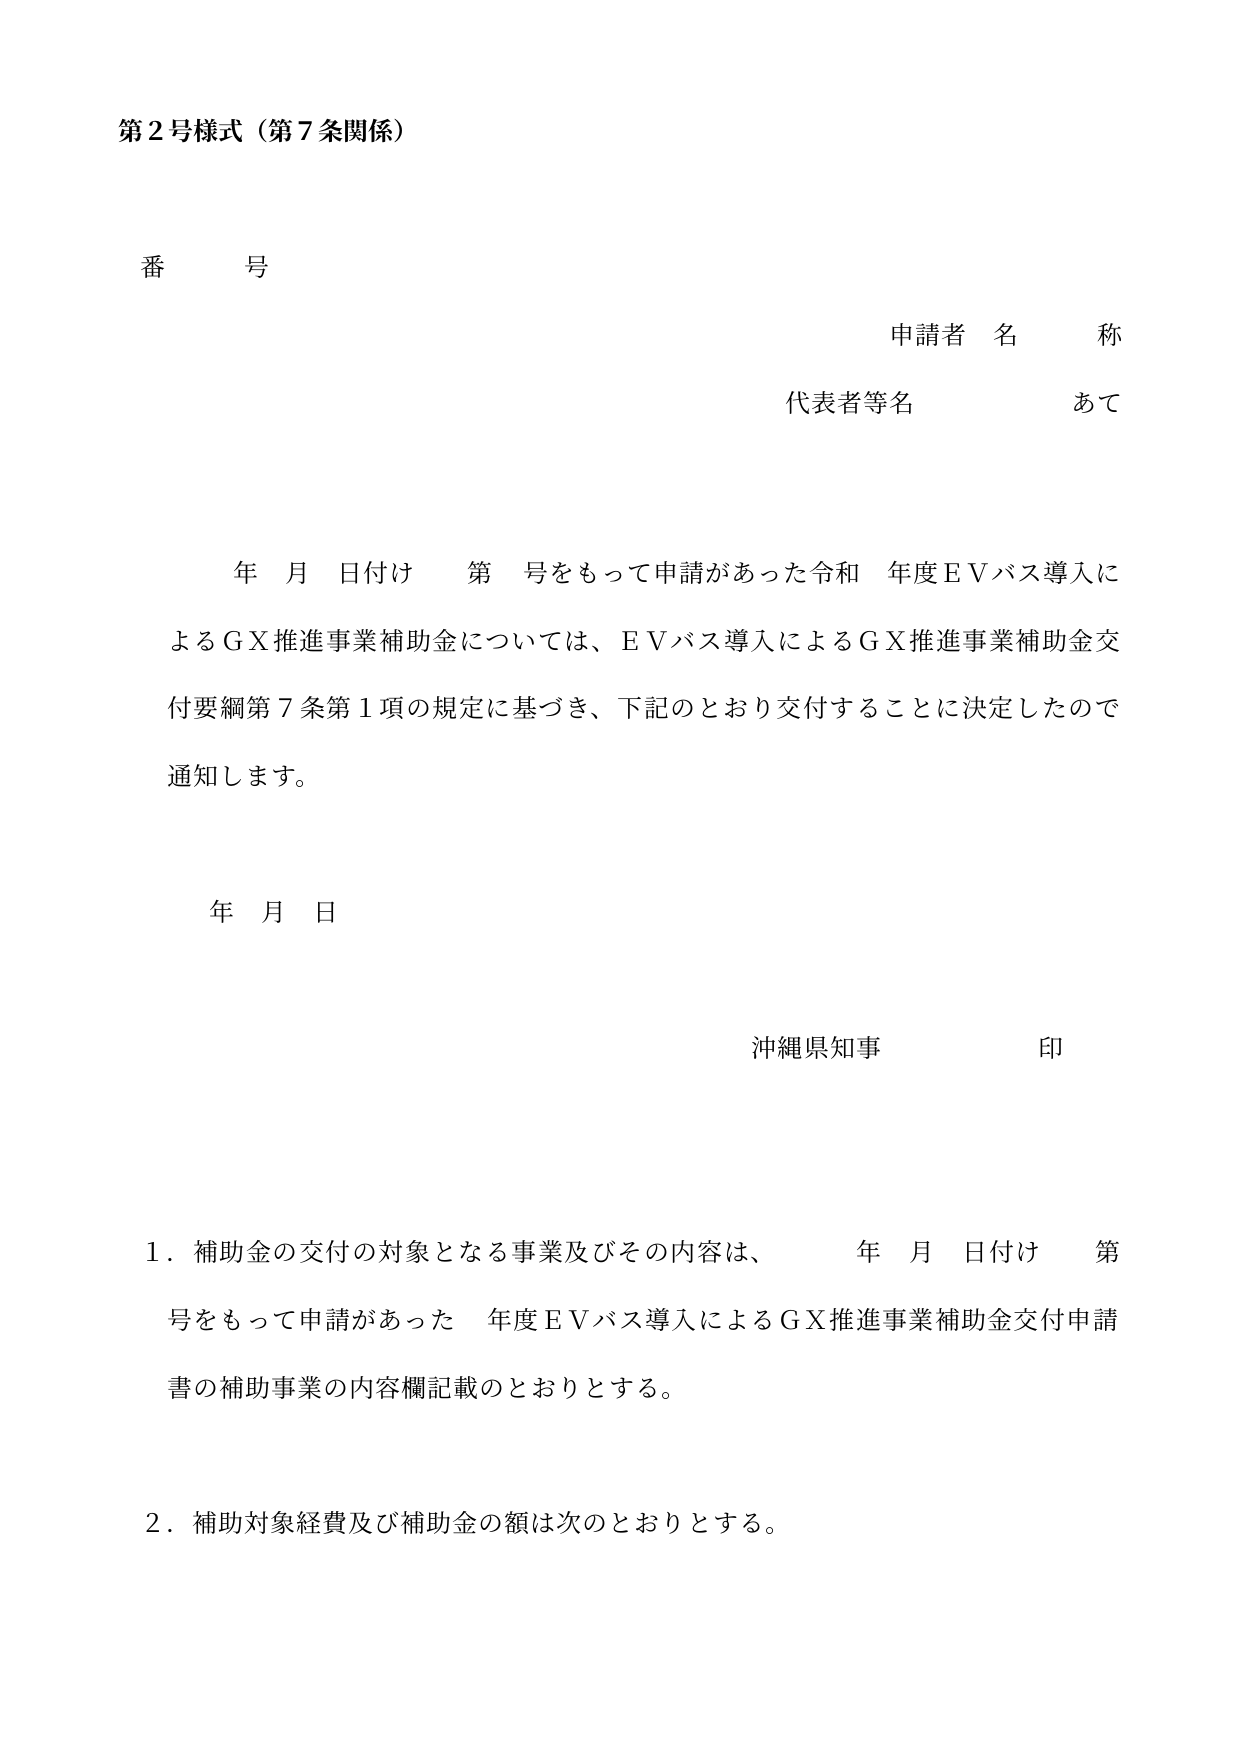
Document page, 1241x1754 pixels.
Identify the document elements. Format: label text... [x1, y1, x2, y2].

text 番 号 [140, 232, 1122, 300]
text 申請者 名 称 [140, 300, 1122, 368]
text 第２号様式（第７条関係） [118, 96, 1122, 164]
text 年 月 日 [209, 877, 1122, 945]
text 沖縄県知事 印 [140, 1013, 1063, 1081]
text １．補助金の交付の対象となる事業及びその内容は、 年 月 日付け 第 号をもって申請があった 年度ＥＶバス導入によるＧＸ推進事業補助金交付申請書の補助事業の内容欄記載のとおりとする。 [140, 1217, 1122, 1420]
text 代表者等名 あて [140, 368, 1122, 436]
text ２．補助対象経費及び補助金の額は次のとおりとする。 [140, 1488, 1122, 1556]
text 年 月 日付け 第 号をもって申請があった令和 年度ＥＶバス導入によるＧＸ推進事業補助金については、ＥＶバス導入によるＧＸ推進事業補助金交付要綱第７条第１項の規定に基づき、下記のとおり交付することに決定したので通知します。 [140, 537, 1122, 809]
